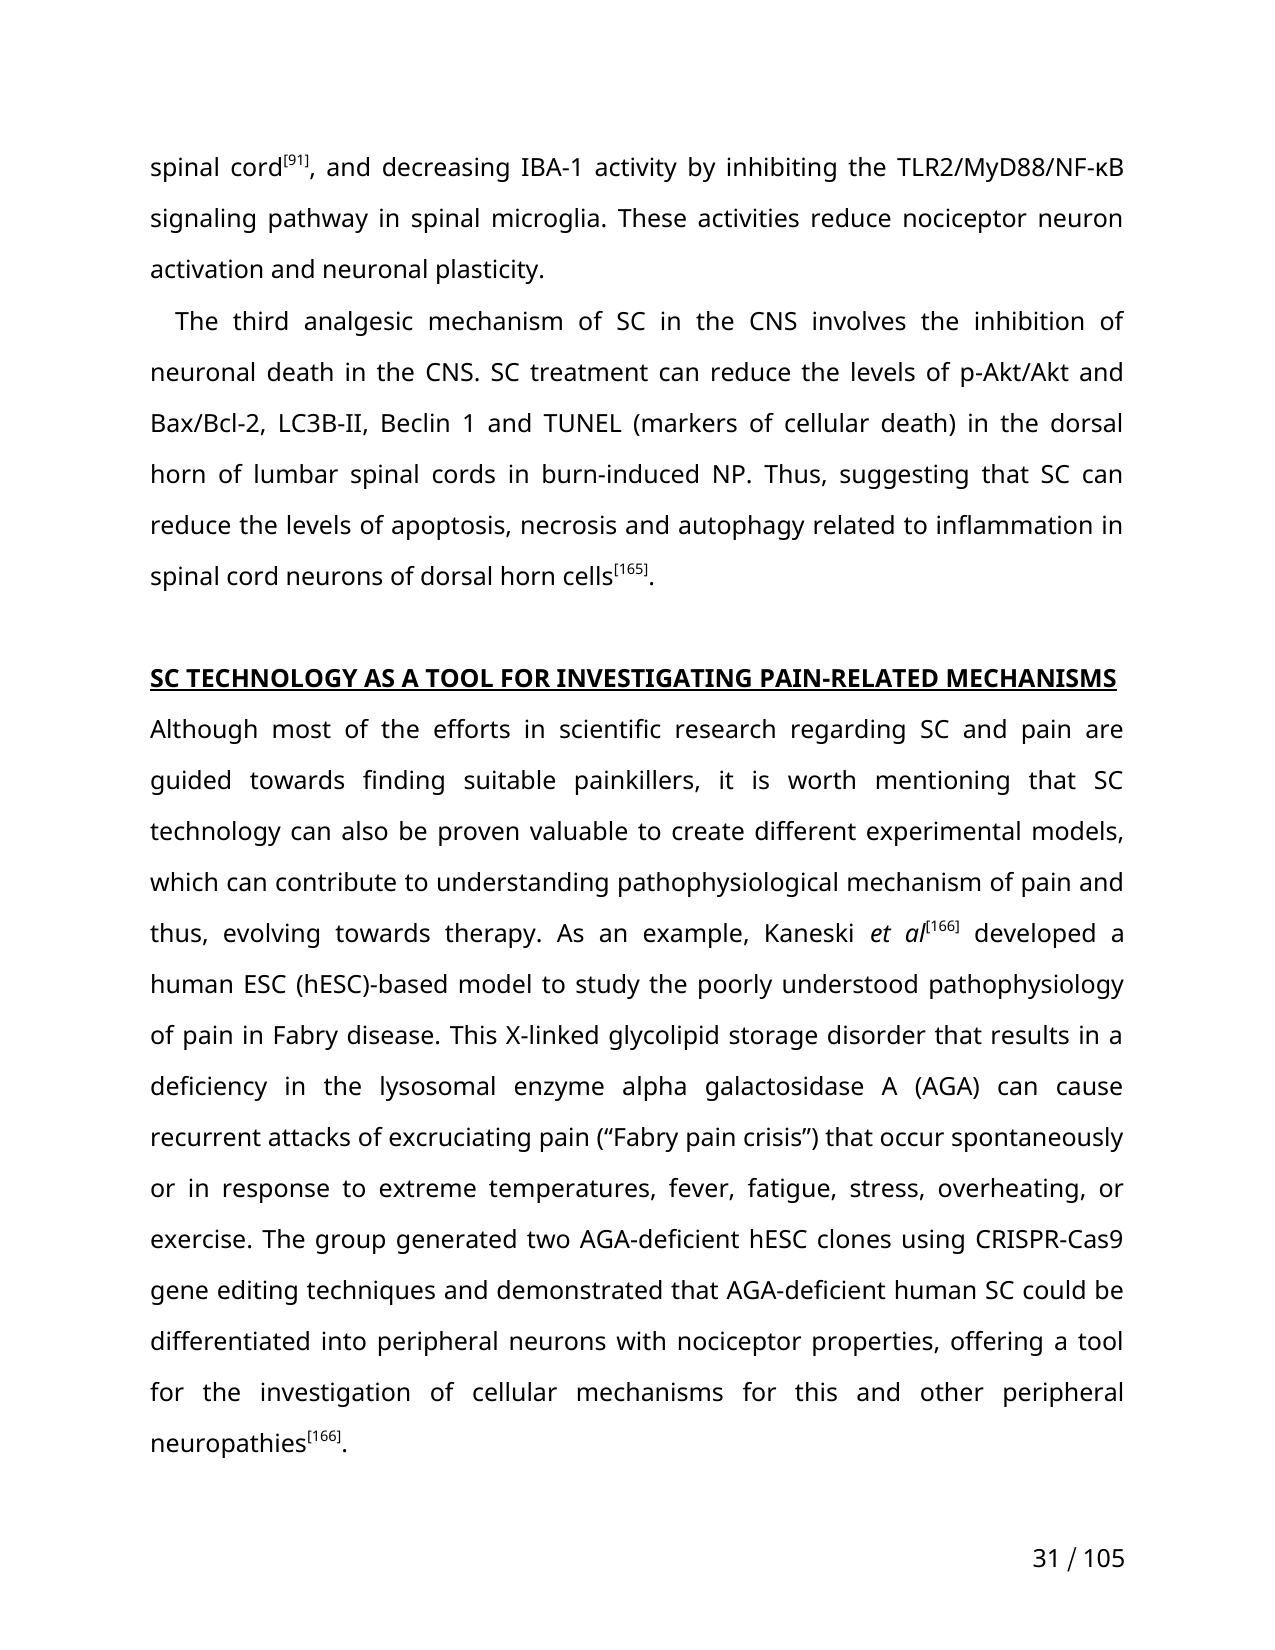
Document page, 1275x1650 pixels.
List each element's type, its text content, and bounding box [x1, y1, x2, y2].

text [150, 150, 1125, 286]
text SC TECHNOLOGY AS A TOOL FOR INVESTIGATING PAIN-RELATED MECHANISMS [150, 660, 1125, 694]
text The third analgesic mechanism of SC in the CNS involves the inhibition of neuronal death in the CNS. SC treatment can reduce the levels of p-Akt/Akt and Bax/Bcl-2, LC3B-II, Beclin 1 and TUNEL (markers of cellular death) in the dorsal horn of lumbar spinal cords in burn-induced NP. Thus, suggesting that SC can reduce the levels of apoptosis, necrosis and autophagy related to inflammation in spinal cord neurons of dorsal horn cells[165]. [150, 303, 1125, 592]
text Although most of the efforts in scientific research regarding SC and pain are guided towards finding suitable painkillers, it is worth mentioning that SC technology can also be proven valuable to create different experimental models, which can contribute to understanding pathophysiological mechanism of pain and thus, evolving towards therapy. As an example, Kaneski et al[166] developed a human ESC (hESC)-based model to study the poorly understood pathophysiology of pain in Fabry disease. This X-linked glycolipid storage disorder that results in a deficiency in the lysosomal enzyme alpha galactosidase A (AGA) can cause recurrent attacks of excruciating pain (“Fabry pain crisis”) that occur spontaneously or in response to extreme temperatures, fever, fatigue, stress, overheating, or exercise. The group generated two AGA-deficient hESC clones using CRISPR-Cas9 gene editing techniques and demonstrated that AGA-deficient human SC could be differentiated into peripheral neurons with nociceptor properties, offering a tool for the investigation of cellular mechanisms for this and other peripheral neuropathies[166]. [150, 711, 1125, 1460]
